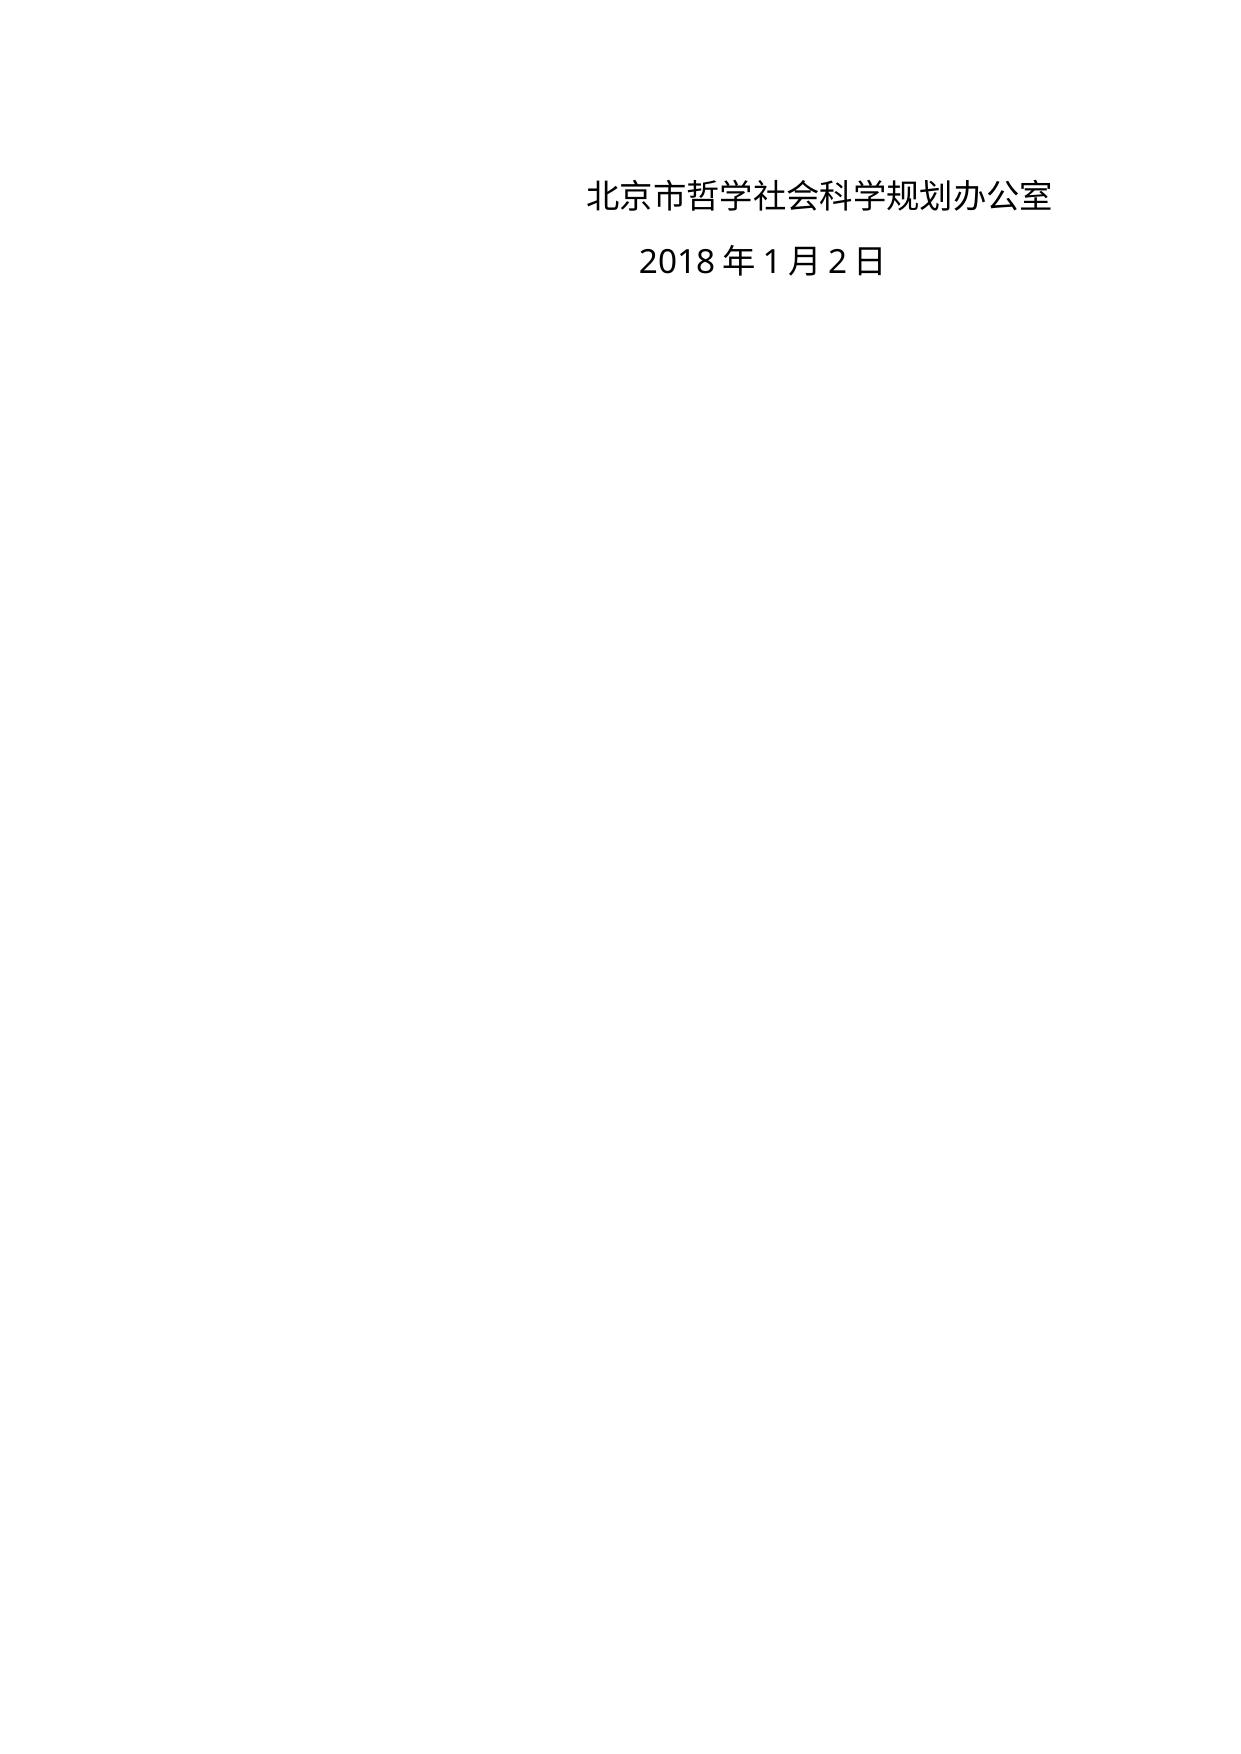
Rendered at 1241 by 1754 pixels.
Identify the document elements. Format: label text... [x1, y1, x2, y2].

text 北京市哲学社会科学规划办公室 [187, 162, 1053, 227]
text 2018年1月2日 [187, 227, 1053, 292]
